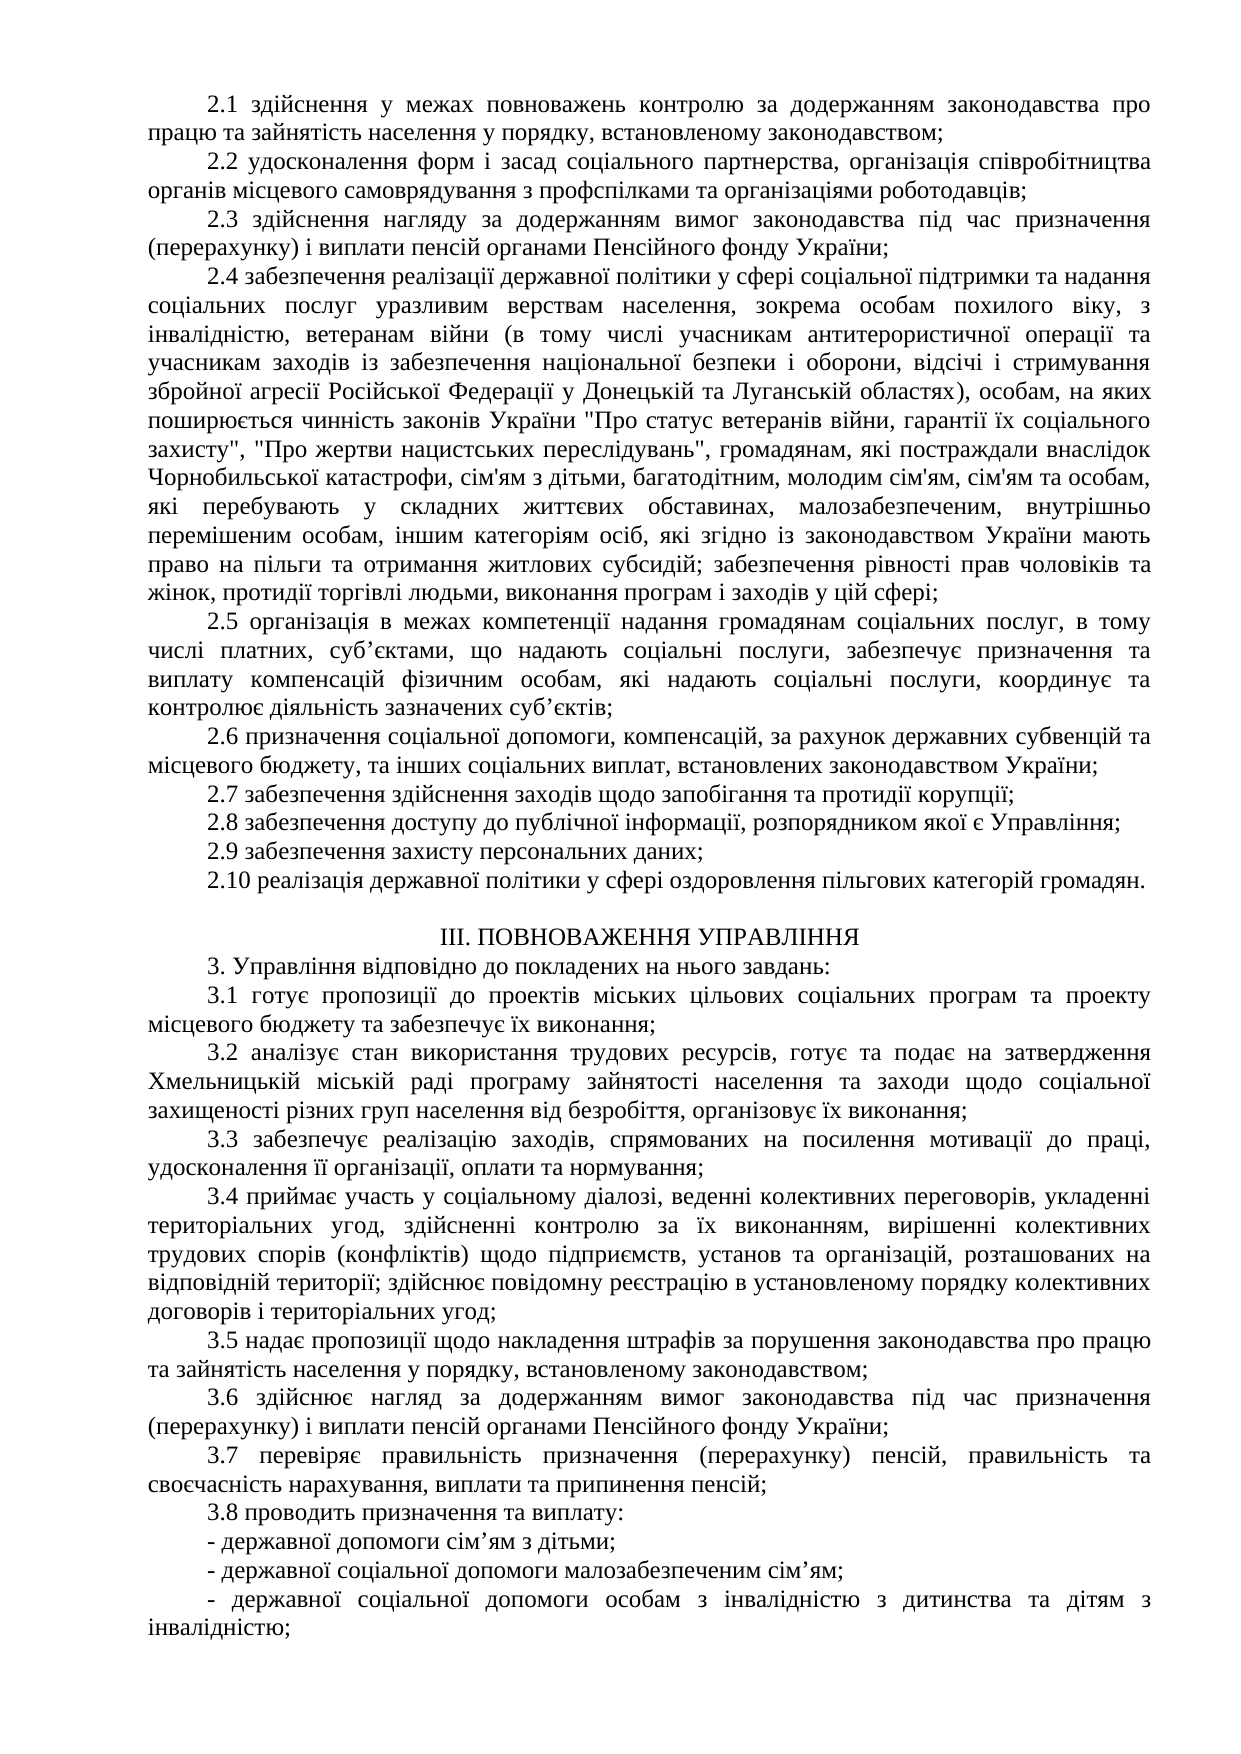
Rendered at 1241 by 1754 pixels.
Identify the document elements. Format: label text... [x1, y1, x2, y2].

text 3.6 здійснює нагляд за додержанням вимог законодавства під час призначення (перерахунку) і виплати пенсій органами Пенсійного фонду України; [148, 1382, 1152, 1440]
text 2.4 забезпечення реалізації державної політики у сфері соціальної підтримки та надання соціальних послуг уразливим верствам населення, зокрема особам похилого віку, з інвалідністю, ветеранам війни (в тому числі учасникам антитерористичної операції та учасникам заходів із забезпечення національної безпеки і оборони, відсічі і стримування збройної агресії Російської Федерації у Донецькій та Луганській областях), особам, на яких поширюється чинність законів України "Про статус ветеранів війни, гарантії їх соціального захисту", "Про жертви нацистських переслідувань", громадянам, які постраждали внаслідок Чорнобильської катастрофи, сім'ям з дітьми, багатодітним, молодим сім'ям, сім'ям та особам, які перебувають у складних життєвих обставинах, малозабезпеченим, внутрішньо перемішеним особам, іншим категоріям осіб, які згідно із законодавством України мають право на пільги та отримання житлових субсидій; забезпечення рівності прав чоловіків та жінок, протидії торгівлі людьми, виконання програм і заходів у цій сфері; [148, 261, 1152, 606]
text - державної соціальної допомоги малозабезпеченим сім’ям; [148, 1555, 1152, 1584]
text 2.5 організація в межах компетенції надання громадянам соціальних послуг, в тому числі платних, суб’єктами, що надають соціальні послуги, забезпечує призначення та виплату компенсацій фізичним особам, які надають соціальні послуги, координує та контролює діяльність зазначених суб’єктів; [148, 606, 1152, 721]
text 2.1 здійснення у межах повноважень контролю за додержанням законодавства про працю та зайнятість населення у порядку, встановленому законодавством; [148, 89, 1152, 146]
text 3.8 проводить призначення та виплату: [148, 1497, 1152, 1526]
text 2.7 забезпечення здійснення заходів щодо запобігання та протидії корупції; [148, 779, 1152, 807]
text 2.2 удосконалення форм і засад соціального партнерства, організація співробітництва органів місцевого самоврядування з профспілками та організаціями роботодавців; [148, 146, 1152, 204]
text 2.9 забезпечення захисту персональних даних; [148, 836, 1152, 865]
text 3.4 приймає участь у соціальному діалозі, веденні колективних переговорів, укладенні територіальних угод, здійсненні контролю за їх виконанням, вирішенні колективних трудових спорів (конфліктів) щодо підприємств, установ та організацій, розташованих на відповідній території; здійснює повідомну реєстрацію в установленому порядку колективних договорів і територіальних угод; [148, 1181, 1152, 1325]
text 3.3 забезпечує реалізацію заходів, спрямованих на посилення мотивації до праці, удосконалення її організації, оплати та нормування; [148, 1124, 1152, 1181]
text 2.8 забезпечення доступу до публічної інформації, розпорядником якої є Управління; [148, 807, 1152, 836]
text 2.3 здійснення нагляду за додержанням вимог законодавства під час призначення (перерахунку) і виплати пенсій органами Пенсійного фонду України; [148, 204, 1152, 261]
text 3. Управління відповідно до покладених на нього завдань: [148, 951, 1152, 980]
text - державної допомоги сім’ям з дітьми; [148, 1526, 1152, 1555]
text 3.2 аналізує стан використання трудових ресурсів, готує та подає на затвердження Хмельницькій міській раді програму зайнятості населення та заходи щодо соціальної захищеності різних груп населення від безробіття, організовує їх виконання; [148, 1037, 1152, 1124]
text III. ПОВНОВАЖЕННЯ УПРАВЛІННЯ [148, 922, 1152, 951]
text 3.1 готує пропозиції до проектів міських цільових соціальних програм та проекту місцевого бюджету та забезпечує їх виконання; [148, 980, 1152, 1037]
text 3.5 надає пропозиції щодо накладення штрафів за порушення законодавства про працю та зайнятість населення у порядку, встановленому законодавством; [148, 1325, 1152, 1382]
text 2.10 реалізація державної політики у сфері оздоровлення пільгових категорій громадян. [148, 865, 1152, 894]
text 2.6 призначення соціальної допомоги, компенсацій, за рахунок державних субвенцій та місцевого бюджету, та інших соціальних виплат, встановлених законодавством України; [148, 721, 1152, 779]
text 3.7 перевіряє правильність призначення (перерахунку) пенсій, правильність та своєчасність нарахування, виплати та припинення пенсій; [148, 1440, 1152, 1497]
text - державної соціальної допомоги особам з інвалідністю з дитинства та дітям з інвалідністю; [148, 1584, 1152, 1641]
